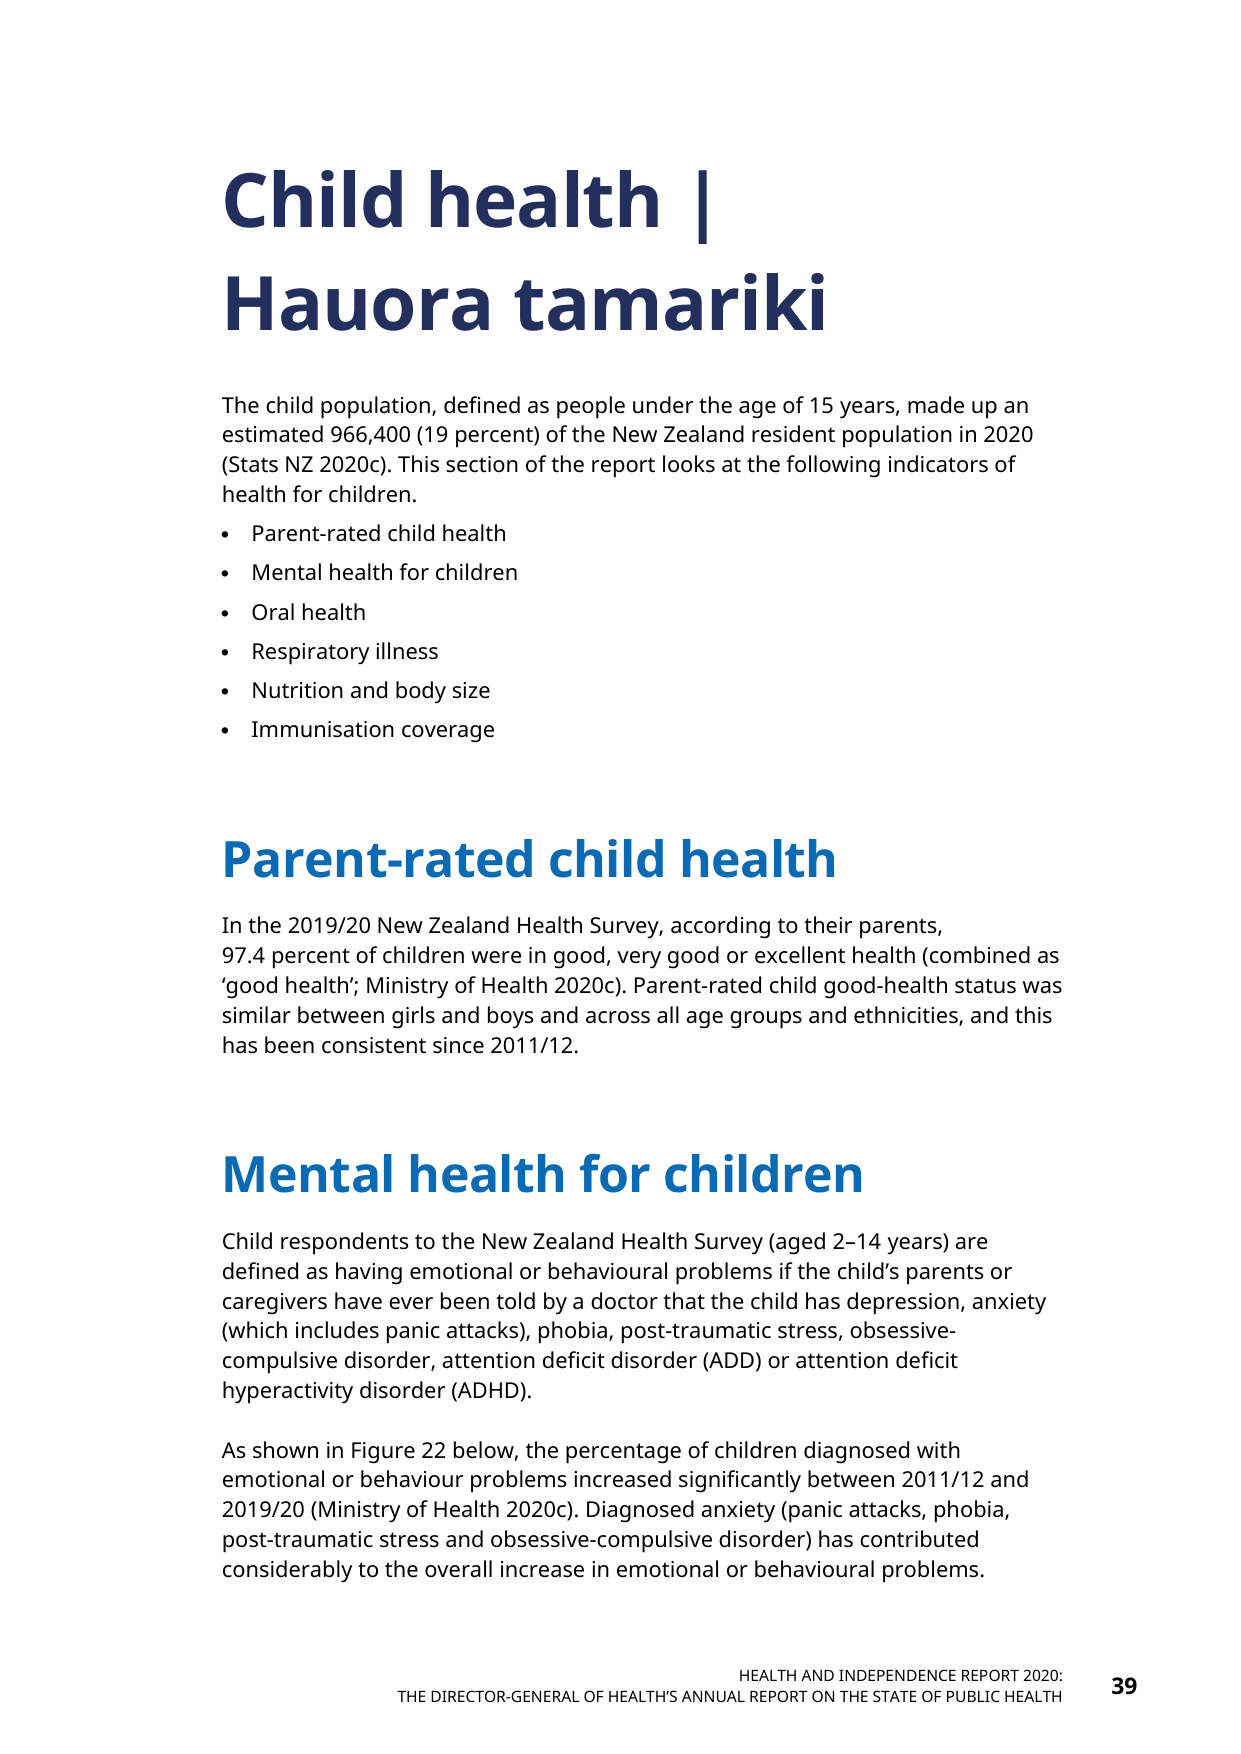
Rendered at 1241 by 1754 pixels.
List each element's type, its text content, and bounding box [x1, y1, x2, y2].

subtitle Child health | Hauora tamariki [222, 148, 1063, 352]
text The child population, defined as people under the age of 15 years, made up an estimated 966,400 (19 percent) of the New Zealand resident population in 2020 (Stats NZ 2020c). This section of the report looks at the following indicators of health for children. [222, 389, 1063, 509]
text Respiratory illness [222, 636, 1063, 665]
text Parent-rated child health [222, 518, 1063, 548]
text Immunisation coverage [222, 714, 1063, 744]
text Child respondents to the New Zealand Health Survey (aged 2–14 years) are defined as having emotional or behavioural problems if the child’s parents or caregivers have ever been told by a doctor that the child has depression, anxiety (which includes panic attacks), phobia, post-traumatic stress, obsessive-compulsive disorder, attention deficit disorder (ADD) or attention deficit hyperactivity disorder (ADHD). [222, 1226, 1063, 1405]
text Oral health [222, 596, 1063, 626]
text In the 2019/20 New Zealand Health Survey, according to their parents, 97.4 percent of children were in good, very good or excellent health (combined as ‘good health’; Ministry of Health 2020c). Parent-rated child good-health status was similar between girls and boys and across all age groups and ethnicities, and this has been consistent since 2011/12. [222, 910, 1063, 1059]
text As shown in Figure 22 below, the percentage of children diagnosed with emotional or behaviour problems increased significantly between 2011/12 and 2019/20 (Ministry of Health 2020c). Diagnosed anxiety (panic attacks, phobia, post-traumatic stress and obsessive-compulsive disorder) has contributed considerably to the overall increase in emotional or behavioural problems. [222, 1434, 1063, 1583]
text Nutrition and body size [222, 675, 1063, 704]
subtitle Parent-rated child health [222, 823, 1063, 892]
text Mental health for children [222, 557, 1063, 587]
subtitle Mental health for children [222, 1139, 1063, 1207]
